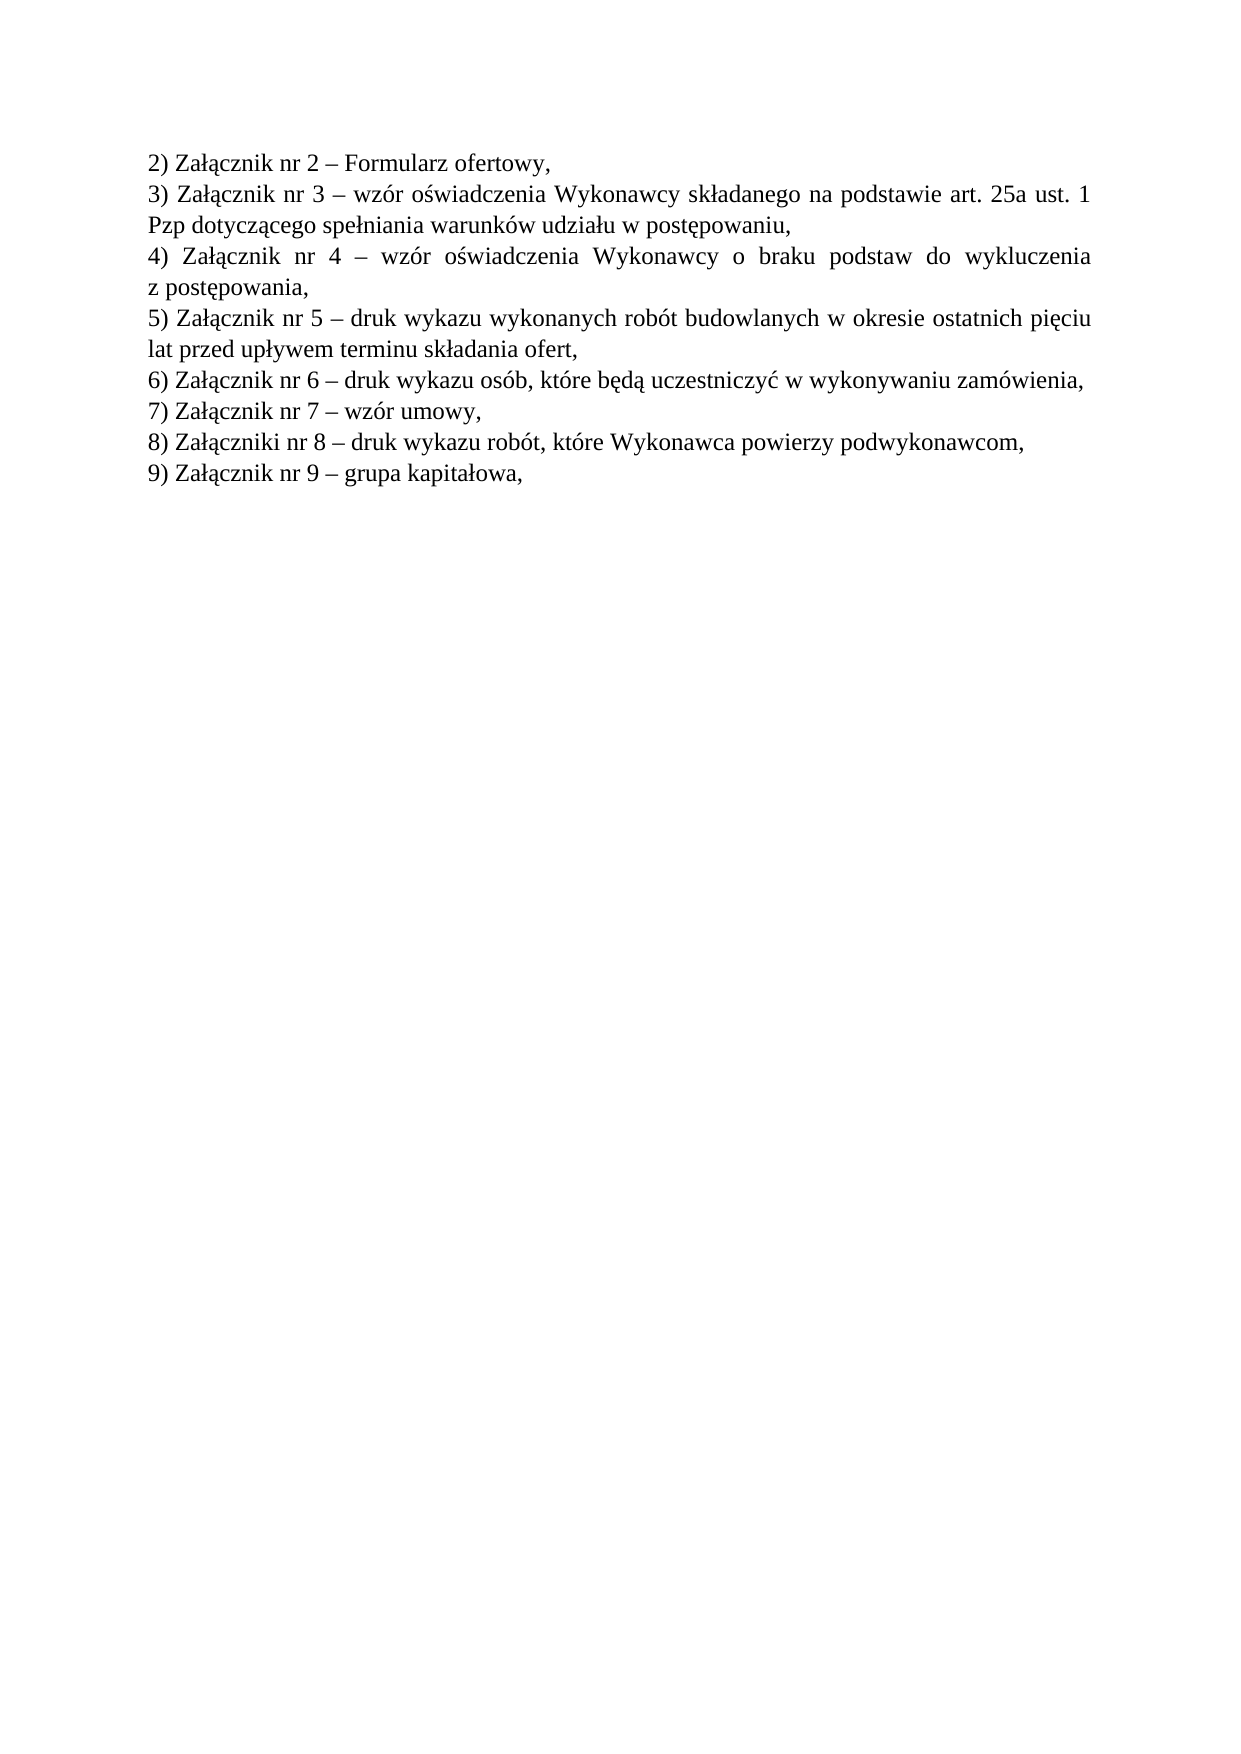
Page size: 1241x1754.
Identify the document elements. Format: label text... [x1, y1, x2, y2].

text 3) Załącznik nr 3 – wzór oświadczenia Wykonawcy składanego na podstawie art. 25a ust. 1 Pzp dotyczącego spełniania warunków udziału w postępowaniu, [148, 179, 1092, 238]
text 7) Załącznik nr 7 – wzór umowy, [148, 396, 1092, 425]
text 4) Załącznik nr 4 – wzór oświadczenia Wykonawcy o braku podstaw do wykluczenia z postępowania, [148, 241, 1092, 301]
text 6) Załącznik nr 6 – druk wykazu osób, które będą uczestniczyć w wykonywaniu zamówienia, [148, 365, 1092, 394]
text 2) Załącznik nr 2 – Formularz ofertowy, [148, 148, 1092, 176]
text 9) Załącznik nr 9 – grupa kapitałowa, [148, 458, 1092, 487]
text 5) Załącznik nr 5 – druk wykazu wykonanych robót budowlanych w okresie ostatnich pięciu lat przed upływem terminu składania ofert, [148, 303, 1092, 363]
text 8) Załączniki nr 8 – druk wykazu robót, które Wykonawca powierzy podwykonawcom, [148, 427, 1092, 456]
